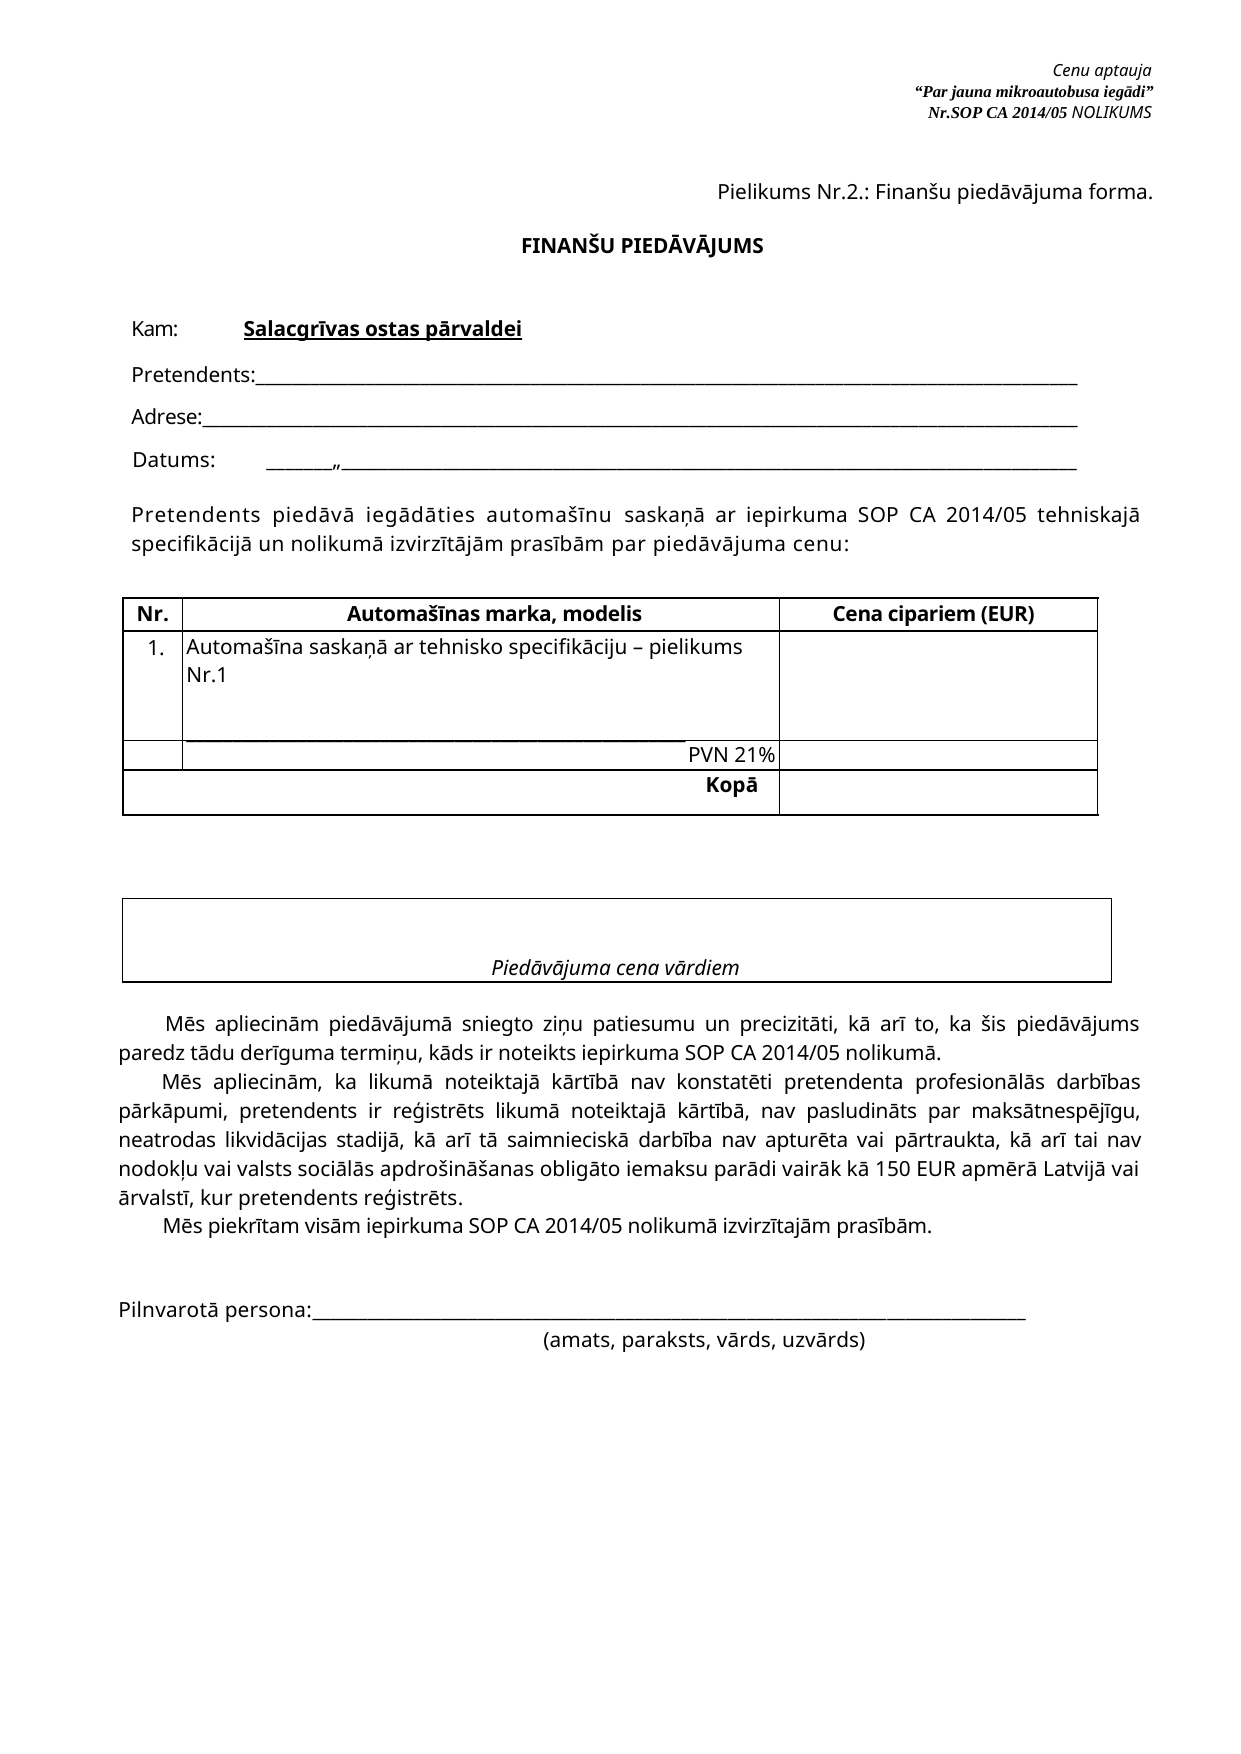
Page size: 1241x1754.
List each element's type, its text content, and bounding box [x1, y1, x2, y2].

text Pretendents piedāvā iegādāties automašīnu saskaņā ar iepirkuma SOP CA 2014/05 tehniskajā specifikācijā un nolikumā izvirzītājām prasībām par piedāvājuma cenu: [131, 499, 1141, 557]
table_header Cena cipariem (EUR) [780, 599, 1097, 630]
table_cell [780, 771, 1097, 814]
text Pretendents: [131, 361, 1153, 389]
text FINANŠU PIEDĀVĀJUMS [131, 231, 1153, 259]
table_cell [178, 741, 182, 769]
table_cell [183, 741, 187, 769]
table_cell Kopā [124, 771, 779, 814]
table_header Piedāvājuma cena vārdiem [123, 899, 1111, 981]
table_cell [124, 741, 128, 769]
table_cell 1. [124, 632, 182, 739]
text Mēs apliecinām piedāvājumā sniegto ziņu patiesumu un precizitāti, kā arī to, ka šis piedāvājums paredz tādu derīguma termiņu, kāds ir noteikts iepirkuma SOP CA 2014/05 nolikumā. [118, 1008, 1139, 1066]
table_cell [1093, 741, 1097, 769]
table_header Nr. [124, 599, 182, 630]
text Mēs piekrītam visām iepirkuma SOP CA 2014/05 nolikumā izvirzītajām prasībām. [162, 1211, 1153, 1239]
table_cell [780, 632, 1097, 739]
text Datums: _______„ [132, 446, 1153, 474]
text Adrese: [131, 402, 1153, 431]
text Pilnvarotā persona: _______________ [118, 1296, 1153, 1324]
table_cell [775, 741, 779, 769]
text Mēs apliecinām, ka likumā noteiktajā kārtībā nav konstatēti pretendenta profesionālās darbības pārkāpumi, pretendents ir reģistrēts likumā noteiktajā kārtībā, nav pasludināts par maksātnespējīgu, neatrodas likvidācijas stadijā, kā arī tā saimnieciskā darbība nav apturēta vai pārtraukta, kā arī tai nav nodokļu vai valsts sociālās apdrošināšanas obligāto iemaksu parādi vairāk kā 150 EUR apmērā Latvijā vai ārvalstī, kur pretendents reģistrēts. [118, 1066, 1141, 1211]
text Kam: Salacgrīvas ostas pārvaldei [131, 314, 1153, 343]
table_header Automašīnas marka, modelis [183, 599, 779, 630]
text Pielikums Nr.2.: Finanšu piedāvājuma forma. [118, 177, 1153, 206]
text (amats, paraksts, vārds, uzvārds) [543, 1325, 1153, 1353]
table_cell Automašīna saskaņā ar tehnisko specifikāciju – pielikums Nr.1 ______________________________________________________ [183, 632, 779, 739]
